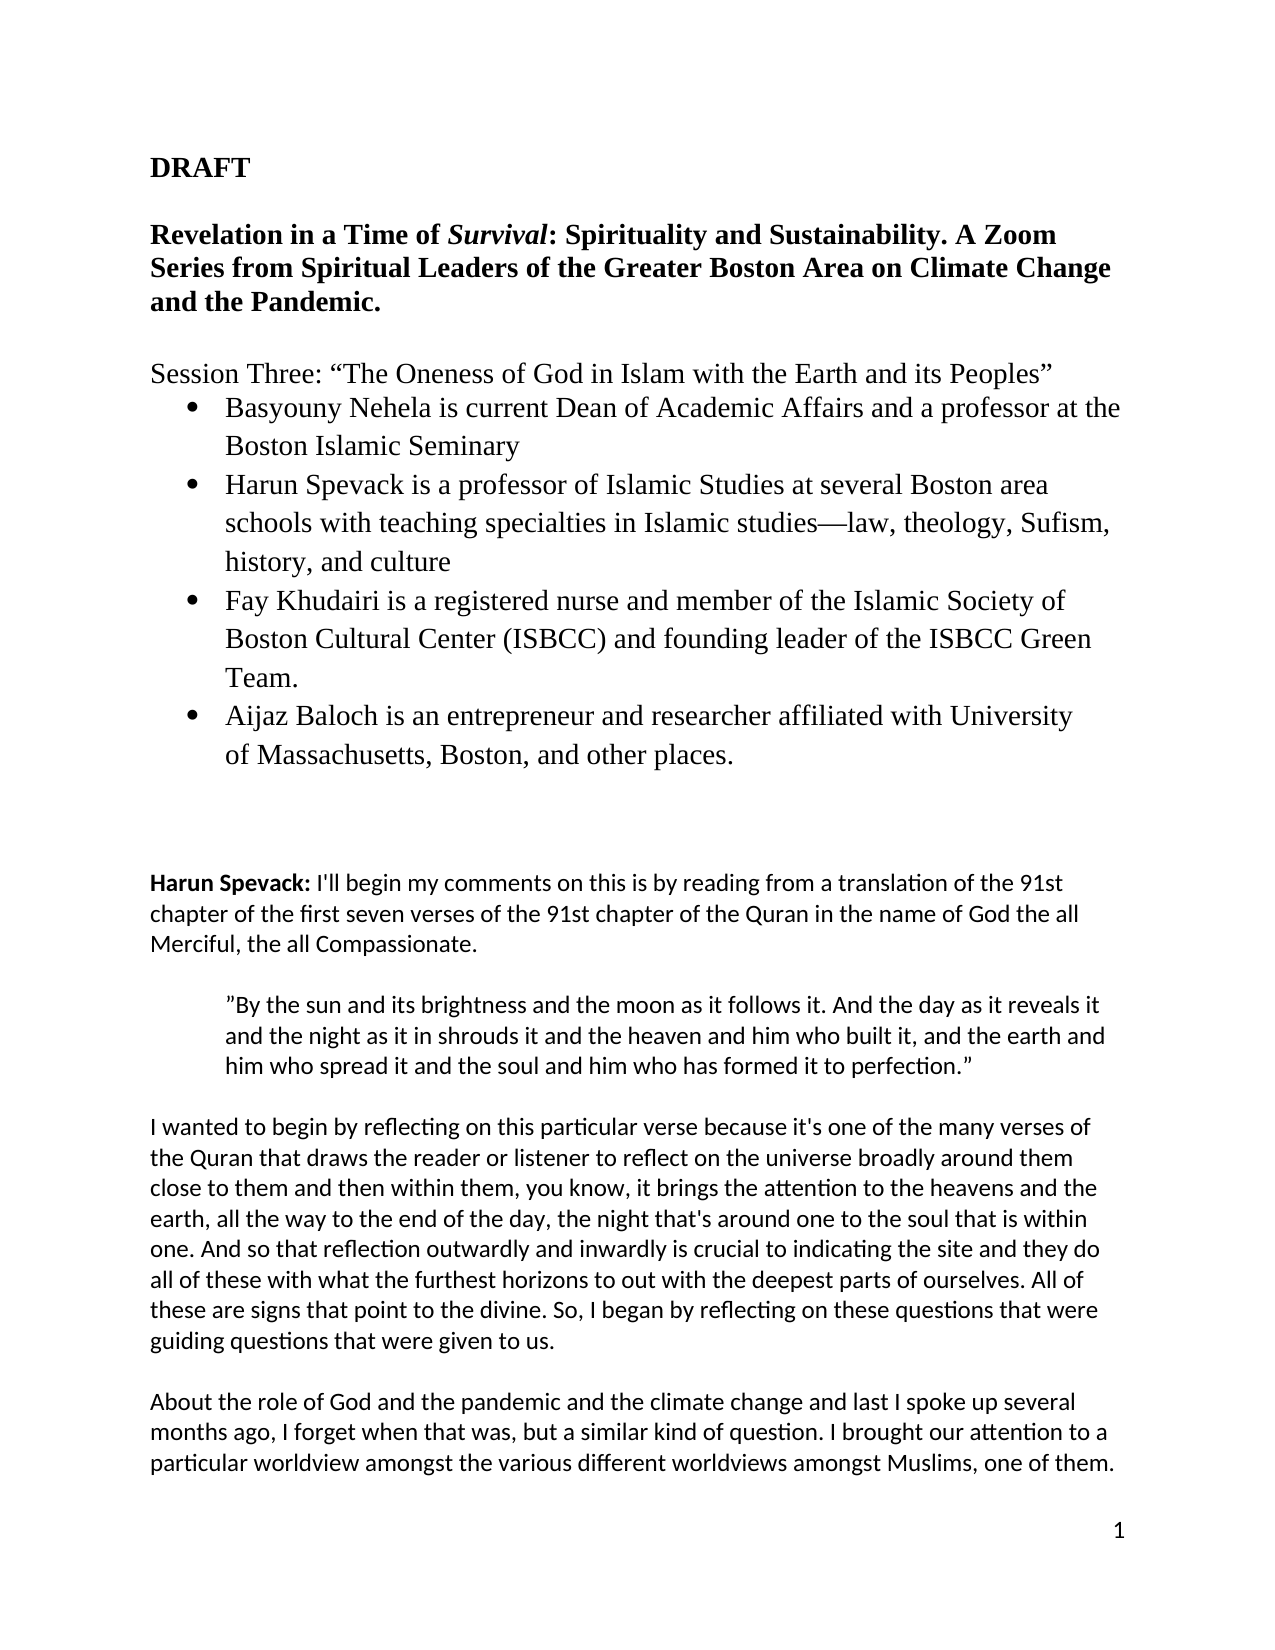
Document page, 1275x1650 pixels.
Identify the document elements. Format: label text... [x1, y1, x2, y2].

list Basyouny Nehela is current Dean of Academic Affairs and a professor at the Boston Islamic Seminary [187, 390, 1125, 462]
list Aijaz Baloch is an entrepreneur and researcher affiliated with University of Massachusetts, Boston, and other places. [187, 698, 1125, 771]
text DRAFT [150, 150, 1125, 183]
text About the role of God and the pandemic and the climate change and last I spoke up several months ago, I forget when that was, but a similar kind of question. I brought our attention to a particular worldview amongst the various different worldviews amongst Muslims, one of them. [150, 1386, 1125, 1478]
text Session Three: “The Oneness of God in Islam with the Earth and its Peoples” [150, 356, 1125, 390]
text I wanted to begin by reflecting on this particular verse because it's one of the many verses of the Quran that draws the reader or listener to reflect on the universe broadly around them close to them and then within them, you know, it brings the attention to the heavens and the earth, all the way to the end of the day, the night that's around one to the soul that is within one. And so that reflection outwardly and inwardly is crucial to indicating the site and they do all of these with what the furthest horizons to out with the deepest parts of ourselves. All of these are signs that point to the divine. So, I began by reflecting on these questions that were guiding questions that were given to us. [150, 1111, 1125, 1356]
text Harun Spevack: I'll begin my comments on this is by reading from a translation of the 91st chapter of the first seven verses of the 91st chapter of the Quran in the name of God the all Merciful, the all Compassionate. [150, 867, 1125, 959]
text ”By the sun and its brightness and the moon as it follows it. And the day as it reveals it and the night as it in shrouds it and the heaven and him who built it, and the earth and him who spread it and the soul and him who has formed it to perfection.” [225, 989, 1125, 1081]
list Harun Spevack is a professor of Islamic Studies at several Boston area schools with teaching specialties in Islamic studies—law, theology, Sufism, history, and culture [187, 467, 1125, 578]
text Revelation in a Time of Survival: Spirituality and Sustainability. A Zoom Series from Spiritual Leaders of the Greater Boston Area on Climate Change and the Pandemic. [150, 217, 1125, 318]
list Fay Khudairi is a registered nurse and member of the Islamic Society of Boston Cultural Center (ISBCC) and founding leader of the ISBCC Green Team. [187, 583, 1125, 693]
